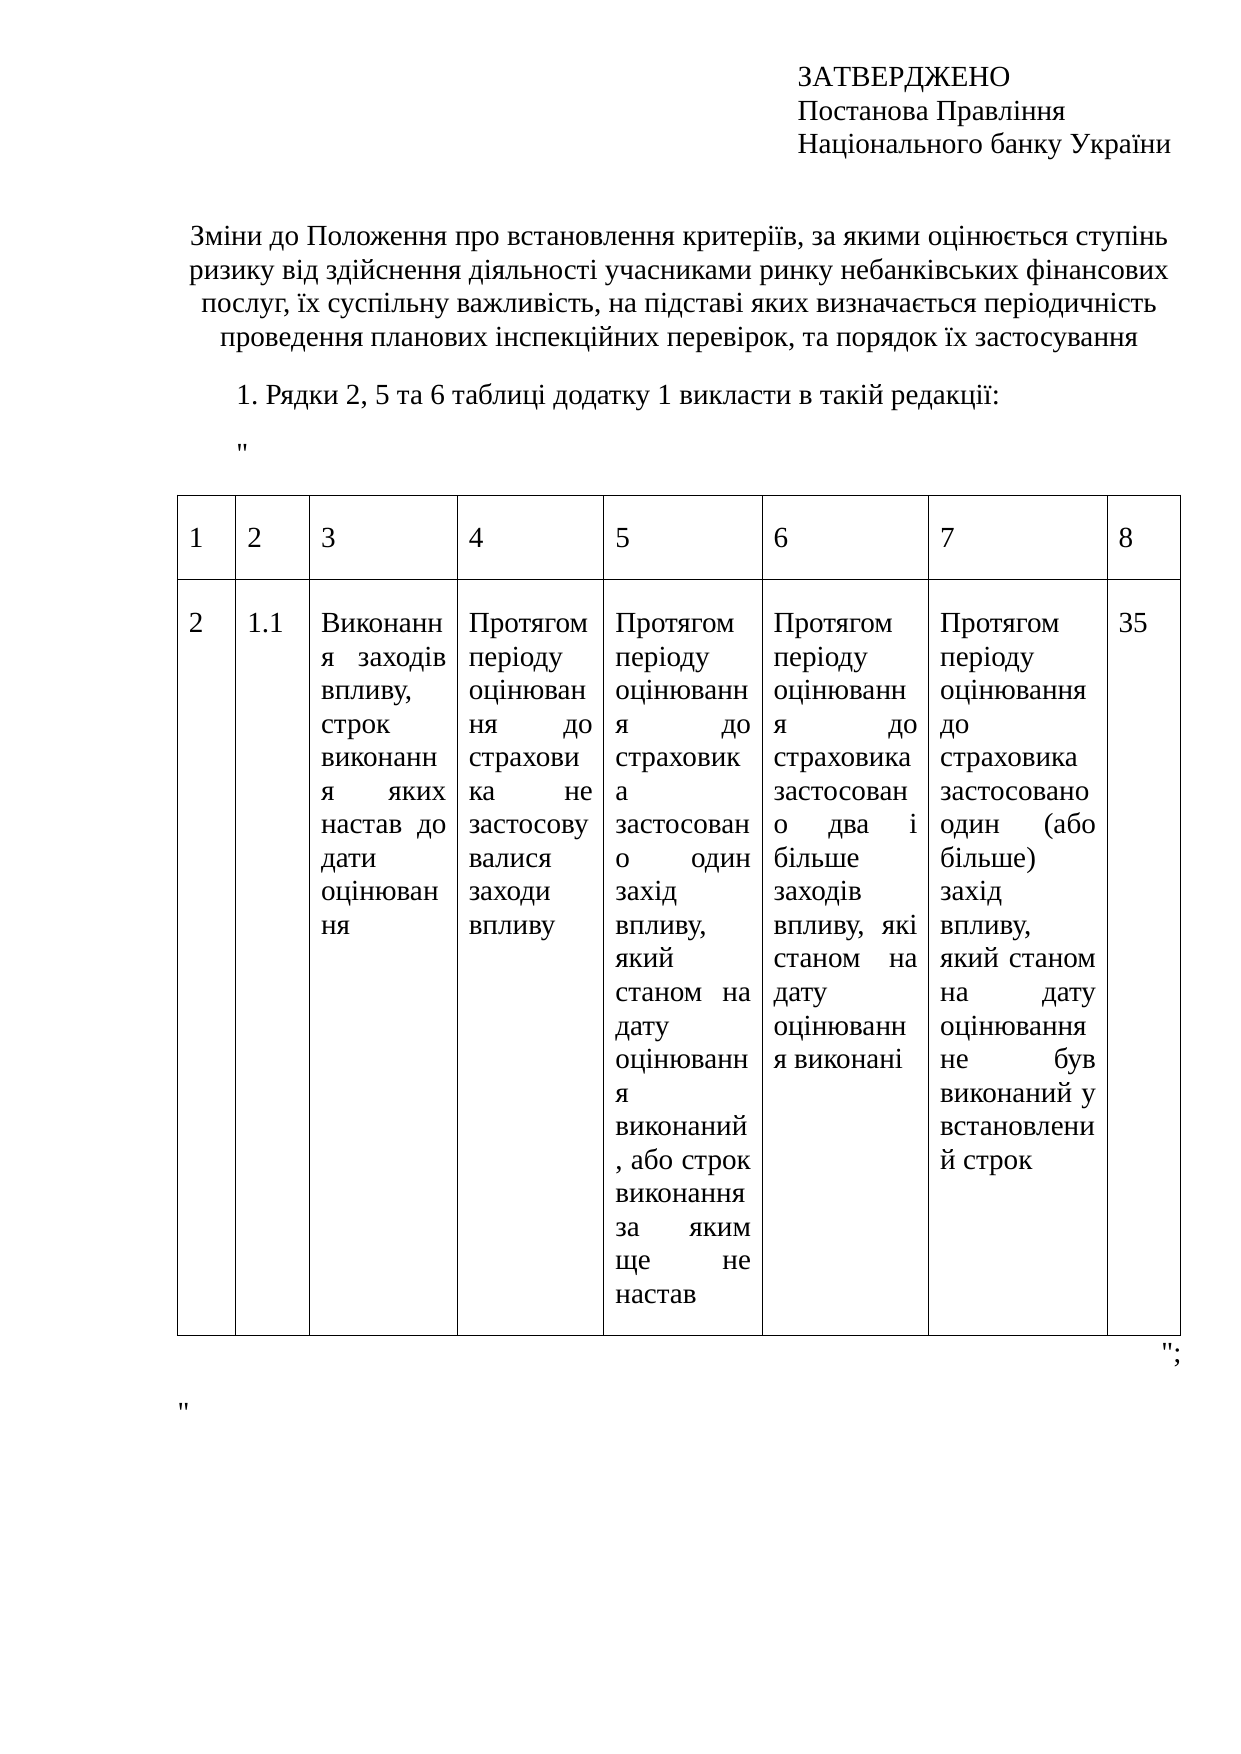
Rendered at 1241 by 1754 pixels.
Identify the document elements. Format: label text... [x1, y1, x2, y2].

text "; [177, 1336, 1181, 1369]
table_header 1 [178, 496, 235, 579]
table_header 2 [236, 496, 309, 579]
table_header 3 [310, 496, 457, 579]
table_header 4 [458, 496, 603, 579]
text " [177, 1395, 1181, 1428]
table_cell 2 [178, 580, 235, 1334]
table_cell 35 [1108, 580, 1180, 1334]
table_header 5 [604, 496, 762, 579]
text 1. Рядки 2, 5 та 6 таблиці додатку 1 викласти в такій редакції: [177, 377, 1181, 411]
table_cell Виконання заходів впливу, строк виконання яких настав до дати оцінювання [310, 580, 457, 1334]
table_cell Протягом періоду оцінювання до страховика застосовано один захід впливу, який станом на дату оцінювання виконаний, або строк виконання за яким ще не настав [604, 580, 762, 1334]
table_header 7 [929, 496, 1107, 579]
table_cell Протягом періоду оцінювання до страховика застосовано один (або більше) захід впливу, який станом на дату оцінювання не був виконаний у встановлений строк [929, 580, 1107, 1334]
table_header 8 [1108, 496, 1180, 579]
text " [177, 436, 1181, 469]
table_header 6 [763, 496, 928, 579]
text Постанова Правління Національного банку України [797, 93, 1240, 160]
table_cell 1.1 [236, 580, 309, 1334]
text Зміни до Положення про встановлення критеріїв, за якими оцінюється ступінь ризику від здійснення діяльності учасниками ринку небанківських фінансових послуг, їх суспільну важливість, на підставі яких визначається періодичність проведення планових інспекційних перевірок, та порядок їх застосування [177, 218, 1181, 352]
table_cell Протягом періоду оцінювання до страховика застосовано два і більше заходів впливу, які станом на дату оцінювання виконані [763, 580, 928, 1334]
text затверджено [797, 59, 1240, 93]
table_cell Протягом періоду оцінювання до страховика не застосовувалися заходи впливу [458, 580, 603, 1334]
